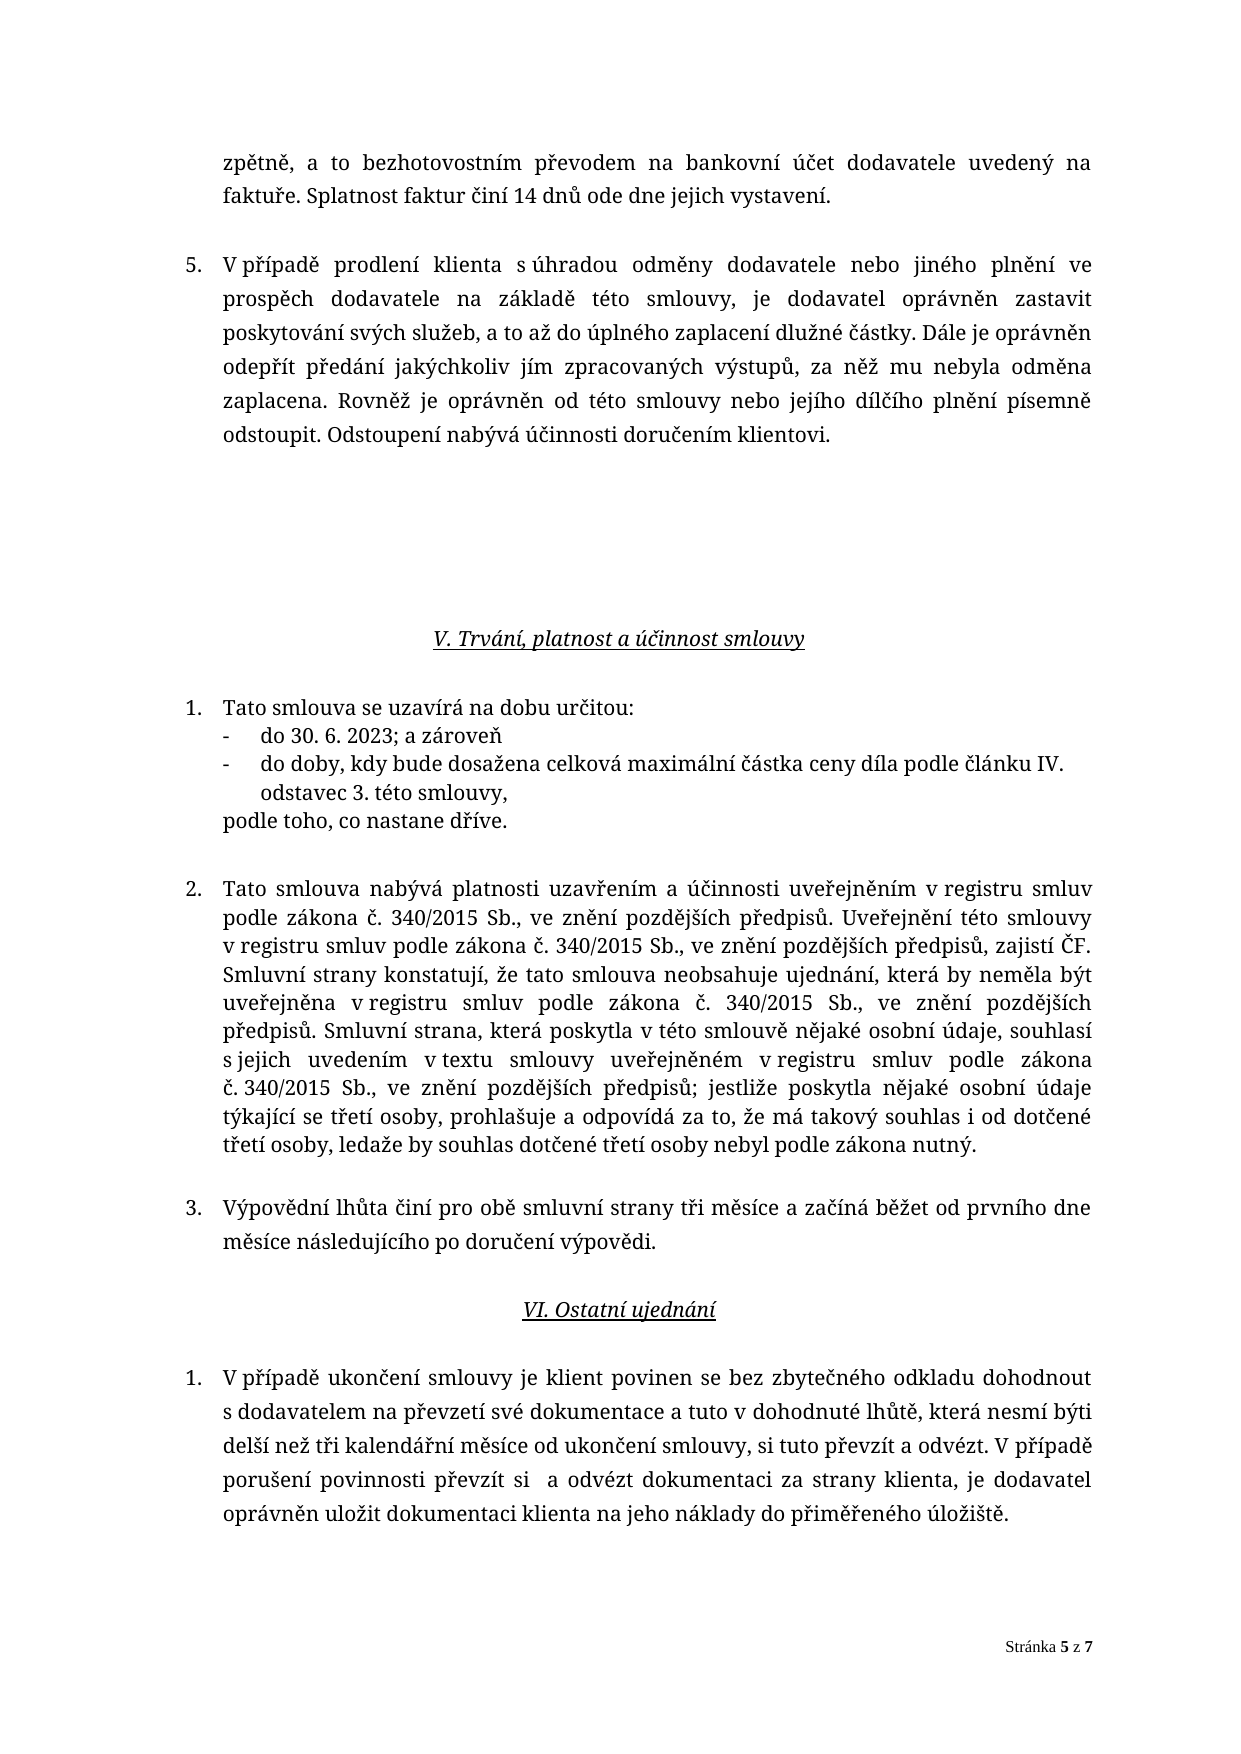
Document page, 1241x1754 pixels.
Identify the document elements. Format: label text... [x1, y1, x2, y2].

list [185, 148, 1093, 210]
list Tato smlouva nabývá platnosti uzavřením a účinnosti uveřejněním v registru smluv podle zákona č. 340/2015 Sb., ve znění pozdějších předpisů. Uveřejnění této smlouvy v registru smluv podle zákona č. 340/2015 Sb., ve znění pozdějších předpisů, zajistí ČF. Smluvní strany konstatují, že tato smlouva neobsahuje ujednání, která by neměla být uveřejněna v registru smluv podle zákona č. 340/2015 Sb., ve znění pozdějších předpisů. Smluvní strana, která poskytla v této smlouvě nějaké osobní údaje, souhlasí s jejich uvedením v textu smlouvy uveřejněném v registru smluv podle zákona č. 340/2015 Sb., ve znění pozdějších předpisů; jestliže poskytla nějaké osobní údaje týkající se třetí osoby, prohlašuje a odpovídá za to, že má takový souhlas i od dotčené třetí osoby, ledaže by souhlas dotčené třetí osoby nebyl podle zákona nutný. [185, 874, 1093, 1159]
list V případě ukončení smlouvy je klient povinen se bez zbytečného odkladu dohodnout s dodavatelem na převzetí své dokumentace a tuto v dohodnuté lhůtě, která nesmí býti delší než tři kalendářní měsíce od ukončení smlouvy, si tuto převzít a odvézt. V případě porušení povinnosti převzít si a odvézt dokumentaci za strany klienta, je dodavatel oprávněn uložit dokumentaci klienta na jeho náklady do přiměřeného úložiště. [185, 1363, 1093, 1528]
list do 30. 6. 2023; a zároveň [223, 721, 1093, 749]
list do doby, kdy bude dosažena celková maximální částka ceny díla podle článku IV. odstavec 3. této smlouvy, [223, 749, 1093, 806]
list Výpovědní lhůta činí pro obě smluvní strany tři měsíce a začíná běžet od prvního dne měsíce následujícího po doručení výpovědi. [185, 1193, 1093, 1255]
text podle toho, co nastane dříve. [223, 806, 1093, 835]
text V. Trvání, platnost a účinnost smlouvy [148, 624, 1093, 653]
list V případě prodlení klienta s úhradou odměny dodavatele nebo jiného plnění ve prospěch dodavatele na základě této smlouvy, je dodavatel oprávněn zastavit poskytování svých služeb, a to až do úplného zaplacení dlužné částky. Dále je oprávněn odepřít předání jakýchkoliv jím zpracovaných výstupů, za něž mu nebyla odměna zaplacena. Rovněž je oprávněn od této smlouvy nebo jejího dílčího plnění písemně odstoupit. Odstoupení nabývá účinnosti doručením klientovi. [185, 250, 1093, 448]
list Tato smlouva se uzavírá na dobu určitou: [185, 693, 1093, 721]
text VI. Ostatní ujednání [148, 1295, 1093, 1323]
